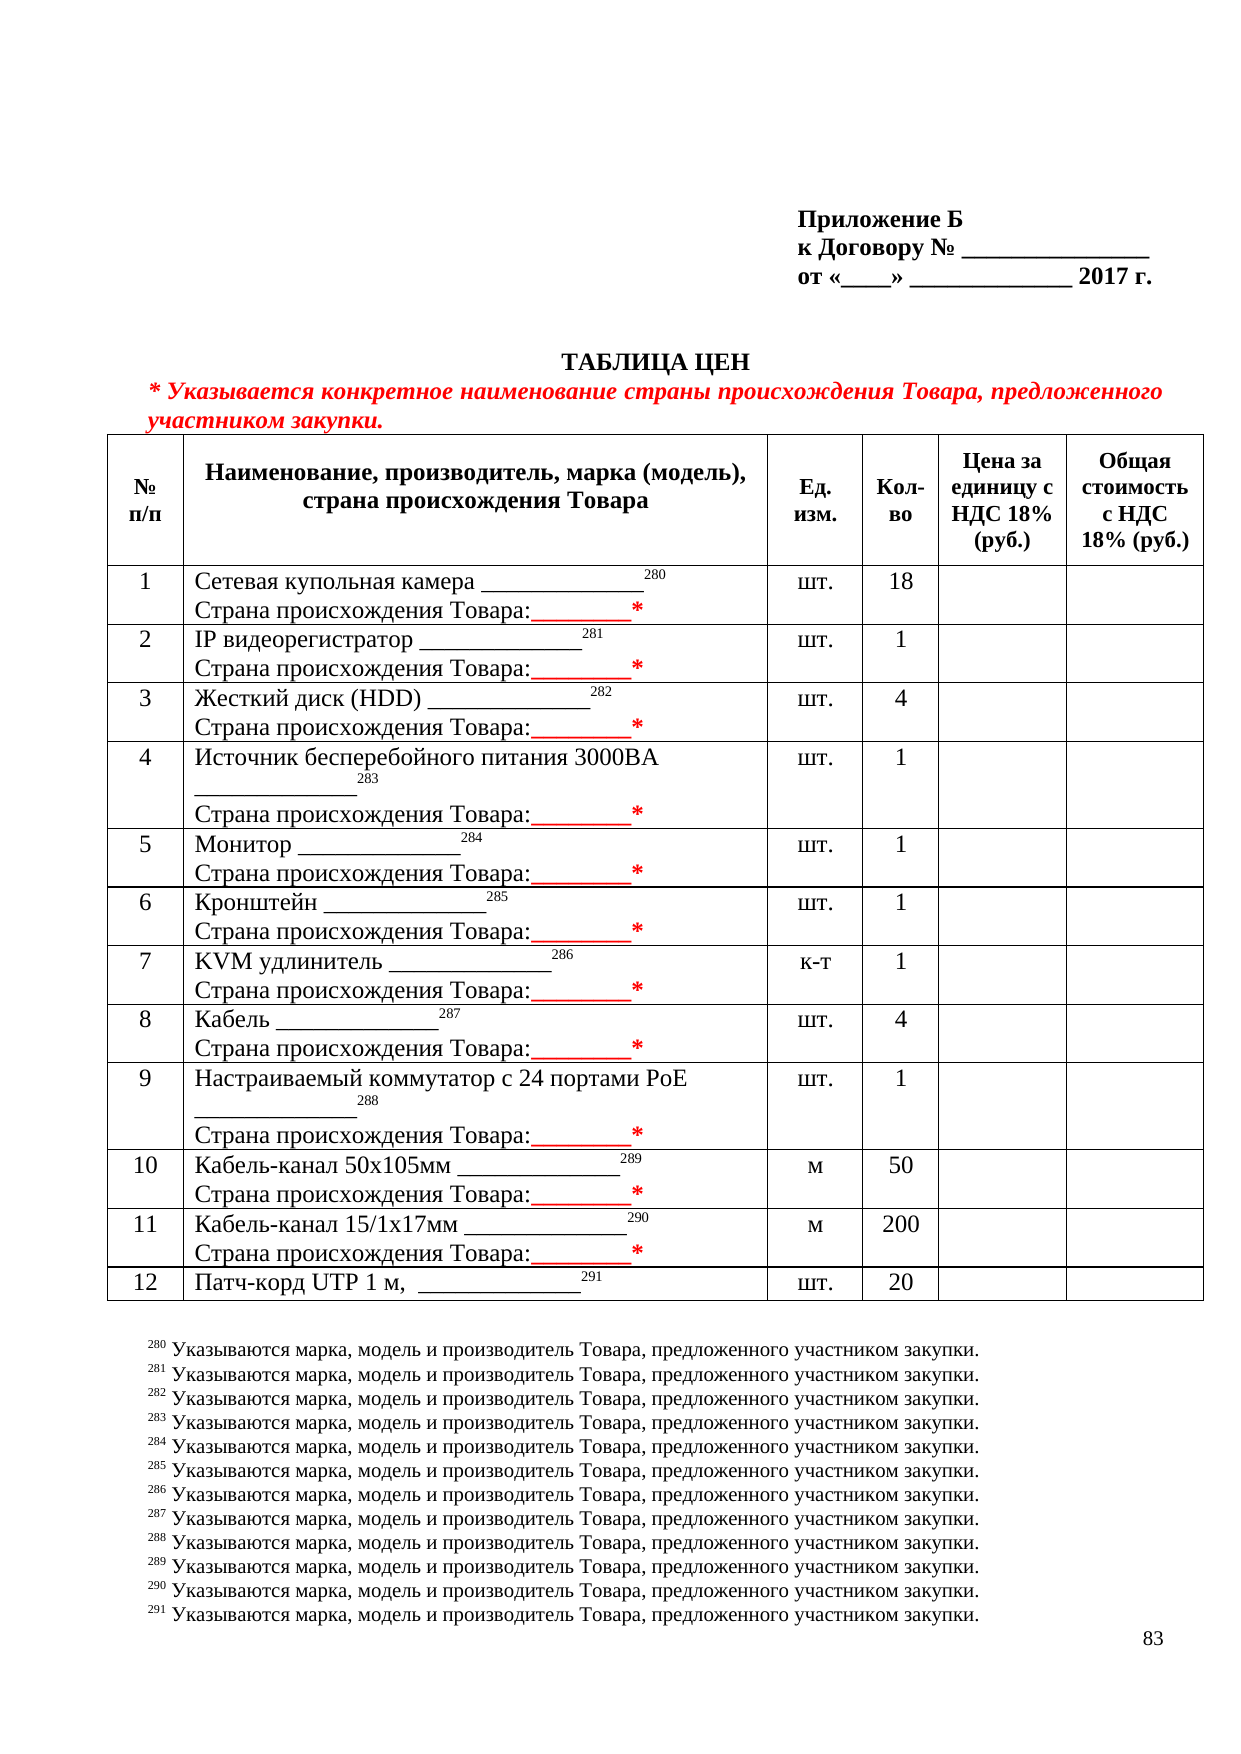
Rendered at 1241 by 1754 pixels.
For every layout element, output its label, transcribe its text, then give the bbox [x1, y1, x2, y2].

table_cell Жесткий диск (HDD) _____________ Страна происхождения Товара:________* [184, 683, 767, 741]
table_cell 12 [108, 1268, 183, 1300]
table_cell 1 [863, 625, 938, 682]
table_cell 3 [108, 683, 183, 741]
table_cell шт. [768, 566, 862, 623]
table_cell 20 [863, 1268, 938, 1300]
table_cell [1067, 1150, 1203, 1208]
table_cell 4 [863, 1005, 938, 1062]
table_cell [1067, 1209, 1203, 1266]
table_cell [939, 1209, 1066, 1266]
table_cell [939, 1005, 1066, 1062]
text Приложение Б [148, 204, 1163, 232]
table_cell 7 [108, 946, 183, 1003]
table_cell шт. [768, 683, 862, 741]
table_header Общая стоимость с НДС 18% (руб.) [1067, 435, 1203, 565]
table_header Цена за единицу с НДС 18% (руб.) [939, 435, 1066, 565]
table_cell шт. [768, 1063, 862, 1149]
text Таблица цен [148, 347, 1163, 376]
table_cell 1 [863, 888, 938, 945]
table_cell [1067, 742, 1203, 828]
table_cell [184, 1268, 767, 1300]
table_cell [1067, 888, 1203, 945]
table_cell [939, 566, 1066, 623]
table_cell [1067, 829, 1203, 886]
text к Договору № _______________ [797, 232, 1163, 261]
table_cell IP видеорегистратор _____________ Страна происхождения Товара:________* [184, 625, 767, 682]
table_cell [1067, 1005, 1203, 1062]
table_cell Сетевая купольная камера _____________ Страна происхождения Товара:________* [184, 566, 767, 623]
table_cell [1067, 1268, 1203, 1300]
table_cell [939, 1268, 1066, 1300]
table_cell м [768, 1150, 862, 1208]
table_cell [1067, 1063, 1203, 1149]
table_cell 9 [108, 1063, 183, 1149]
table_header № п/п [108, 435, 183, 565]
text * Указывается конкретное наименование страны происхождения Товара, предложенного участником закупки. [148, 376, 1163, 434]
table_header Наименование, производитель, марка (модель), страна происхождения Товара [184, 435, 767, 565]
table_cell 1 [863, 829, 938, 886]
table_cell Кабель-канал 15/1х17мм _____________ Страна происхождения Товара:________* [184, 1209, 767, 1266]
table_cell 10 [108, 1150, 183, 1208]
table_cell [1067, 625, 1203, 682]
table_cell шт. [768, 829, 862, 886]
table_cell [939, 742, 1066, 828]
table_cell 2 [108, 625, 183, 682]
table_cell шт. [768, 1268, 862, 1300]
table_cell 18 [863, 566, 938, 623]
text от «____» _____________ 2017 г. [797, 261, 1163, 290]
table_cell Кабель-канал 50х105мм _____________ Страна происхождения Товара:________* [184, 1150, 767, 1208]
table_cell 1 [863, 946, 938, 1003]
table_cell [1067, 566, 1203, 623]
table_cell Источник бесперебойного питания 3000ВA _____________ Страна происхождения Товара:________* [184, 742, 767, 828]
table_cell шт. [768, 625, 862, 682]
table_cell шт. [768, 888, 862, 945]
table_cell 1 [108, 566, 183, 623]
table_cell шт. [768, 1005, 862, 1062]
table_cell 200 [863, 1209, 938, 1266]
table_cell [939, 829, 1066, 886]
table_cell м [768, 1209, 862, 1266]
table_cell [939, 1150, 1066, 1208]
table_cell шт. [768, 742, 862, 828]
table_cell к-т [768, 946, 862, 1003]
table_cell Кабель _____________ Страна происхождения Товара:________* [184, 1005, 767, 1062]
table_cell [939, 946, 1066, 1003]
table_cell 1 [863, 1063, 938, 1149]
table_cell 11 [108, 1209, 183, 1266]
table_cell 4 [108, 742, 183, 828]
table_cell [1067, 946, 1203, 1003]
table_cell [939, 683, 1066, 741]
table_cell [939, 625, 1066, 682]
table_cell 1 [863, 742, 938, 828]
table_cell [1067, 683, 1203, 741]
table_cell [939, 888, 1066, 945]
table_cell 50 [863, 1150, 938, 1208]
table_cell 6 [108, 888, 183, 945]
table_cell KVM удлинитель _____________ Страна происхождения Товара:________* [184, 946, 767, 1003]
table_cell 5 [108, 829, 183, 886]
table_cell Монитор _____________ Страна происхождения Товара:________* [184, 829, 767, 886]
table_cell 4 [863, 683, 938, 741]
table_cell Кронштейн _____________ Страна происхождения Товара:________* [184, 888, 767, 945]
table_cell 8 [108, 1005, 183, 1062]
table_cell [939, 1063, 1066, 1149]
table_cell Настраиваемый коммутатор с 24 портами PoE _____________ Страна происхождения Товара:________* [184, 1063, 767, 1149]
table_header Кол-во [863, 435, 938, 565]
table_header Ед. изм. [768, 435, 862, 565]
